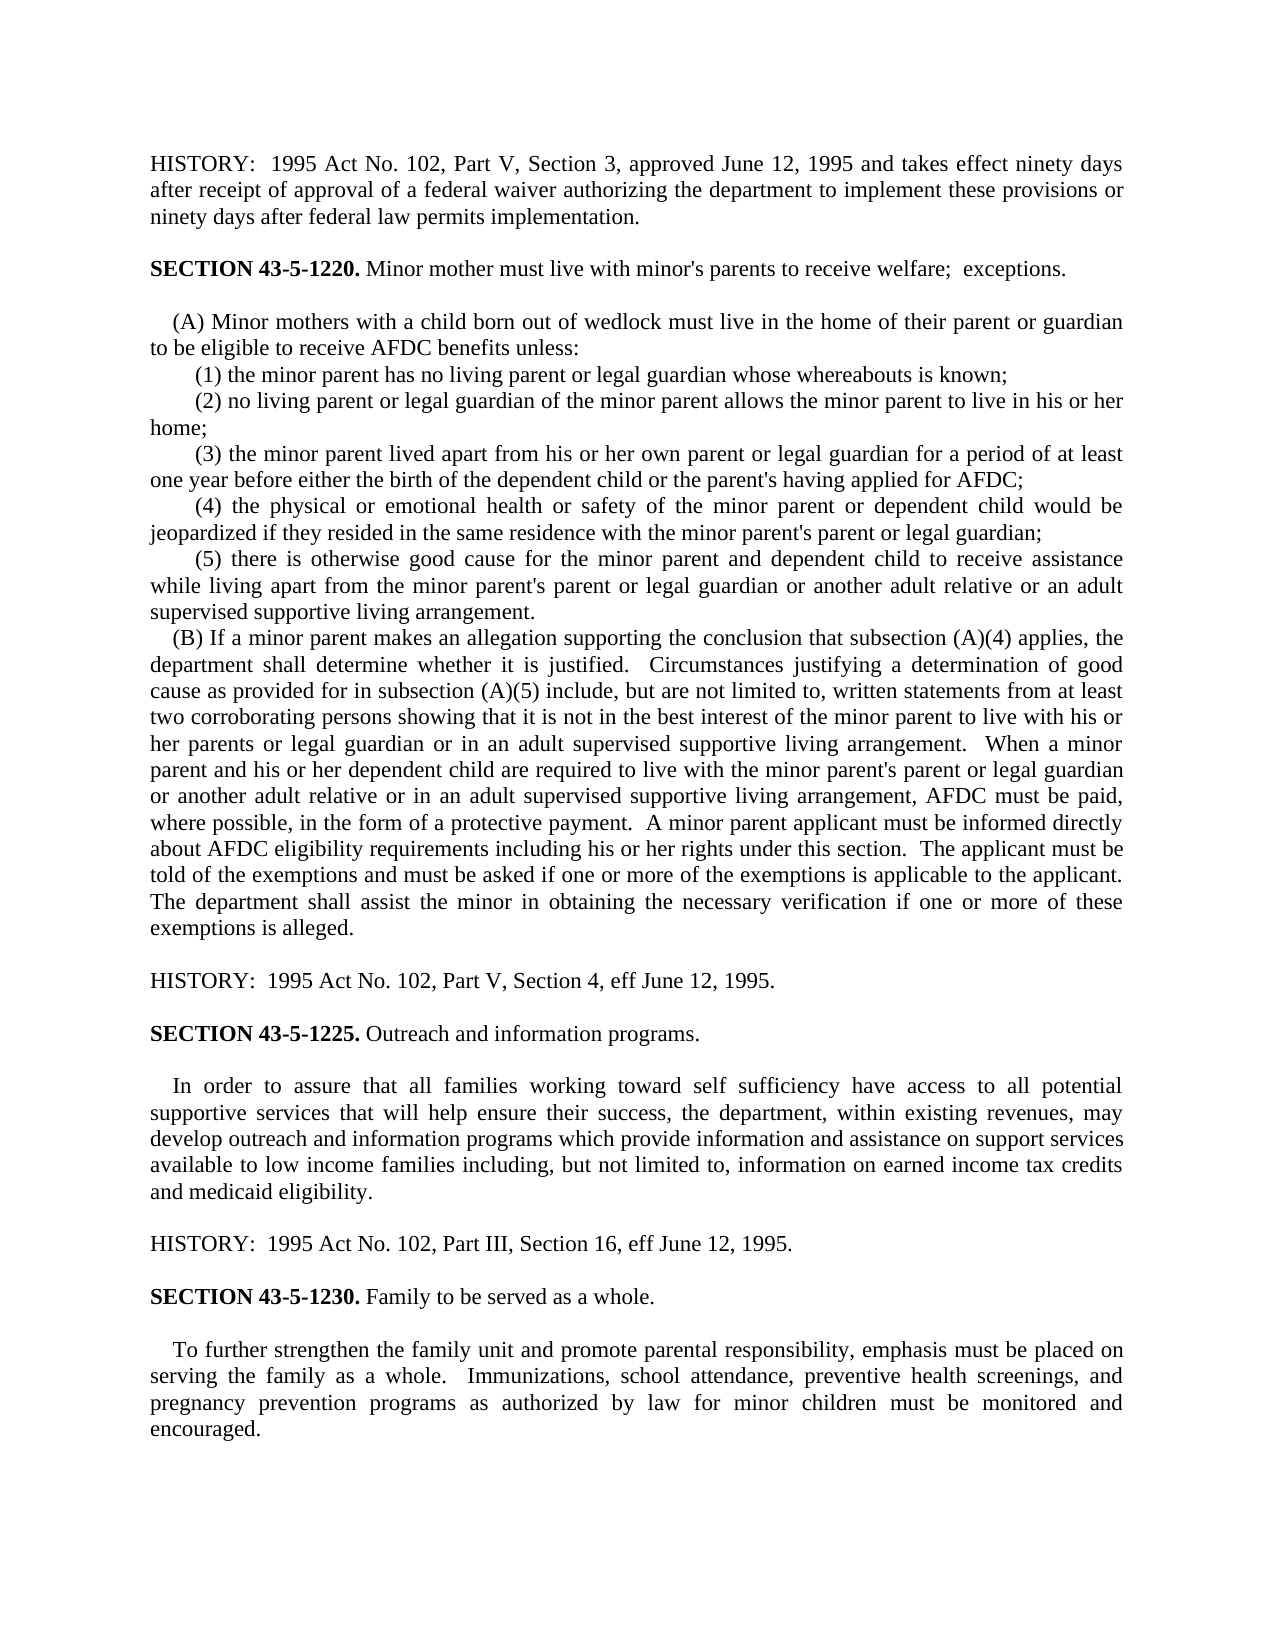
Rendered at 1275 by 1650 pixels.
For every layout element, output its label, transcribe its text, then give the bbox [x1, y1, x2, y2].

text (A) Minor mothers with a child born out of wedlock must live in the home of their parent or guardian to be eligible to receive AFDC benefits unless: [150, 308, 1125, 361]
text In order to assure that all families working toward self sufficiency have access to all potential supportive services that will help ensure their success, the department, within existing revenues, may develop outreach and information programs which provide information and assistance on support services available to low income families including, but not limited to, information on earned income tax credits and medicaid eligibility. [150, 1072, 1125, 1204]
text (1) the minor parent has no living parent or legal guardian whose whereabouts is known; [150, 361, 1125, 387]
text (3) the minor parent lived apart from his or her own parent or legal guardian for a period of at least one year before either the birth of the dependent child or the parent's having applied for AFDC; [150, 440, 1125, 493]
text SECTION 43-5-1225. Outreach and information programs. [150, 1020, 1125, 1046]
text SECTION 43-5-1230. Family to be served as a whole. [150, 1283, 1125, 1309]
text HISTORY: 1995 Act No. 102, Part V, Section 4, eff June 12, 1995. [150, 967, 1125, 993]
text (5) there is otherwise good cause for the minor parent and dependent child to receive assistance while living apart from the minor parent's parent or legal guardian or another adult relative or an adult supervised supportive living arrangement. [150, 545, 1125, 624]
text HISTORY: 1995 Act No. 102, Part III, Section 16, eff June 12, 1995. [150, 1231, 1125, 1257]
text To further strengthen the family unit and promote parental responsibility, emphasis must be placed on serving the family as a whole. Immunizations, school attendance, preventive health screenings, and pregnancy prevention programs as authorized by law for minor children must be monitored and encouraged. [150, 1336, 1125, 1441]
text SECTION 43-5-1220. Minor mother must live with minor's parents to receive welfare; exceptions. [150, 255, 1125, 282]
text HISTORY: 1995 Act No. 102, Part V, Section 3, approved June 12, 1995 and takes effect ninety days after receipt of approval of a federal waiver authorizing the department to implement these provisions or ninety days after federal law permits implementation. [150, 150, 1125, 229]
text (2) no living parent or legal guardian of the minor parent allows the minor parent to live in his or her home; [150, 387, 1125, 440]
text (B) If a minor parent makes an allegation supporting the conclusion that subsection (A)(4) applies, the department shall determine whether it is justified. Circumstances justifying a determination of good cause as provided for in subsection (A)(5) include, but are not limited to, written statements from at least two corroborating persons showing that it is not in the best interest of the minor parent to live with his or her parents or legal guardian or in an adult supervised supportive living arrangement. When a minor parent and his or her dependent child are required to live with the minor parent's parent or legal guardian or another adult relative or in an adult supervised supportive living arrangement, AFDC must be paid, where possible, in the form of a protective payment. A minor parent applicant must be informed directly about AFDC eligibility requirements including his or her rights under this section. The applicant must be told of the exemptions and must be asked if one or more of the exemptions is applicable to the applicant. The department shall assist the minor in obtaining the necessary verification if one or more of these exemptions is alleged. [150, 624, 1125, 941]
text (4) the physical or emotional health or safety of the minor parent or dependent child would be jeopardized if they resided in the same residence with the minor parent's parent or legal guardian; [150, 493, 1125, 545]
